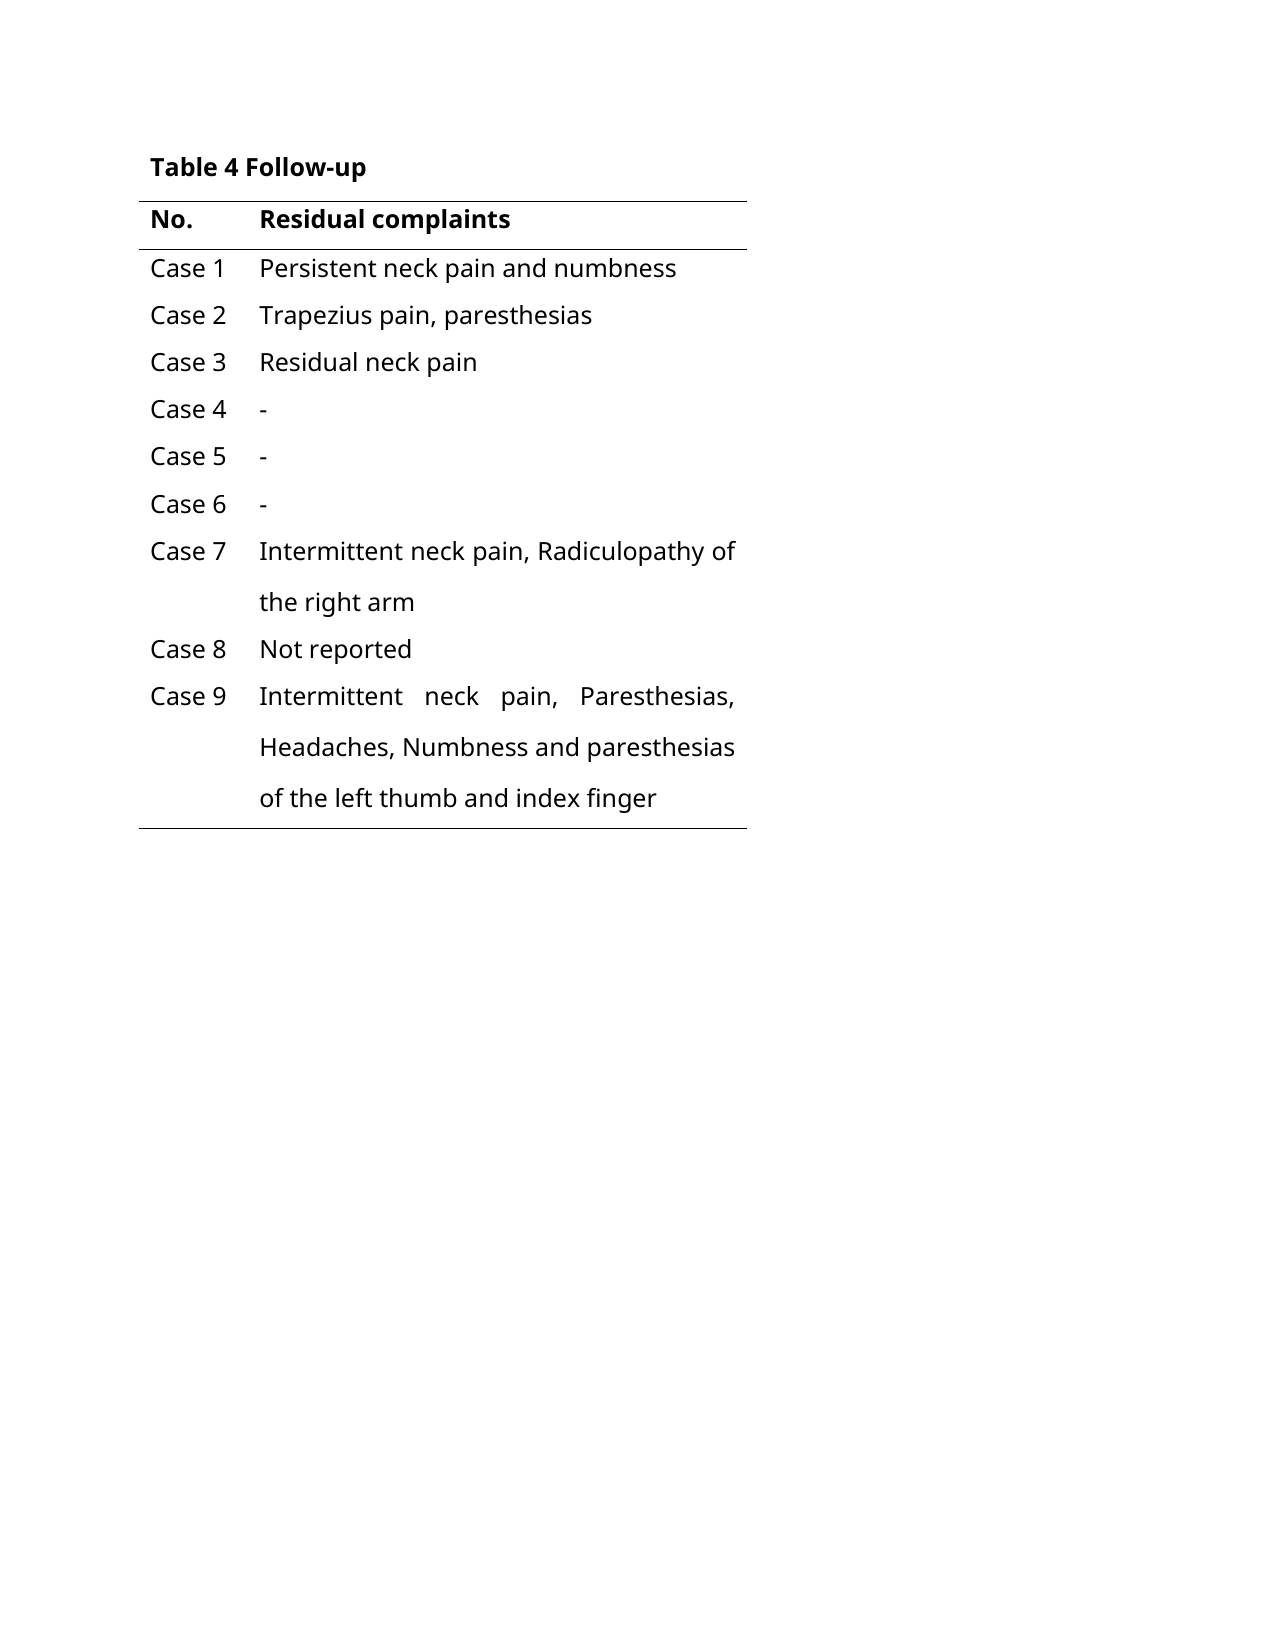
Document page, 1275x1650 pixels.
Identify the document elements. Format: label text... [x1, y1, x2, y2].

table_cell Residual neck pain [248, 345, 747, 392]
table_cell - [248, 486, 747, 533]
table_cell Case 2 [139, 298, 248, 345]
table_cell Trapezius pain, paresthesias [248, 298, 747, 345]
table_cell Case 3 [139, 345, 248, 392]
text Table 4 Follow-up [150, 150, 1125, 184]
table_cell Case 7 [139, 534, 248, 632]
table_cell Intermittent neck pain, Paresthesias, Headaches, Numbness and paresthesias of the left thumb and index finger [248, 679, 747, 828]
table_cell Case 4 [139, 392, 248, 439]
table_cell Not reported [248, 632, 747, 679]
table_cell - [248, 392, 747, 439]
table_cell - [248, 439, 747, 486]
table_cell Persistent neck pain and numbness [248, 250, 747, 297]
table_cell Case 6 [139, 486, 248, 533]
table_cell Case 9 [139, 679, 248, 828]
table_header No. [139, 202, 248, 249]
table_cell Case 8 [139, 632, 248, 679]
table_cell Case 5 [139, 439, 248, 486]
table_header Residual complaints [248, 202, 747, 249]
table_cell Case 1 [139, 250, 248, 297]
table_cell Intermittent neck pain, Radiculopathy of the right arm [248, 534, 747, 632]
